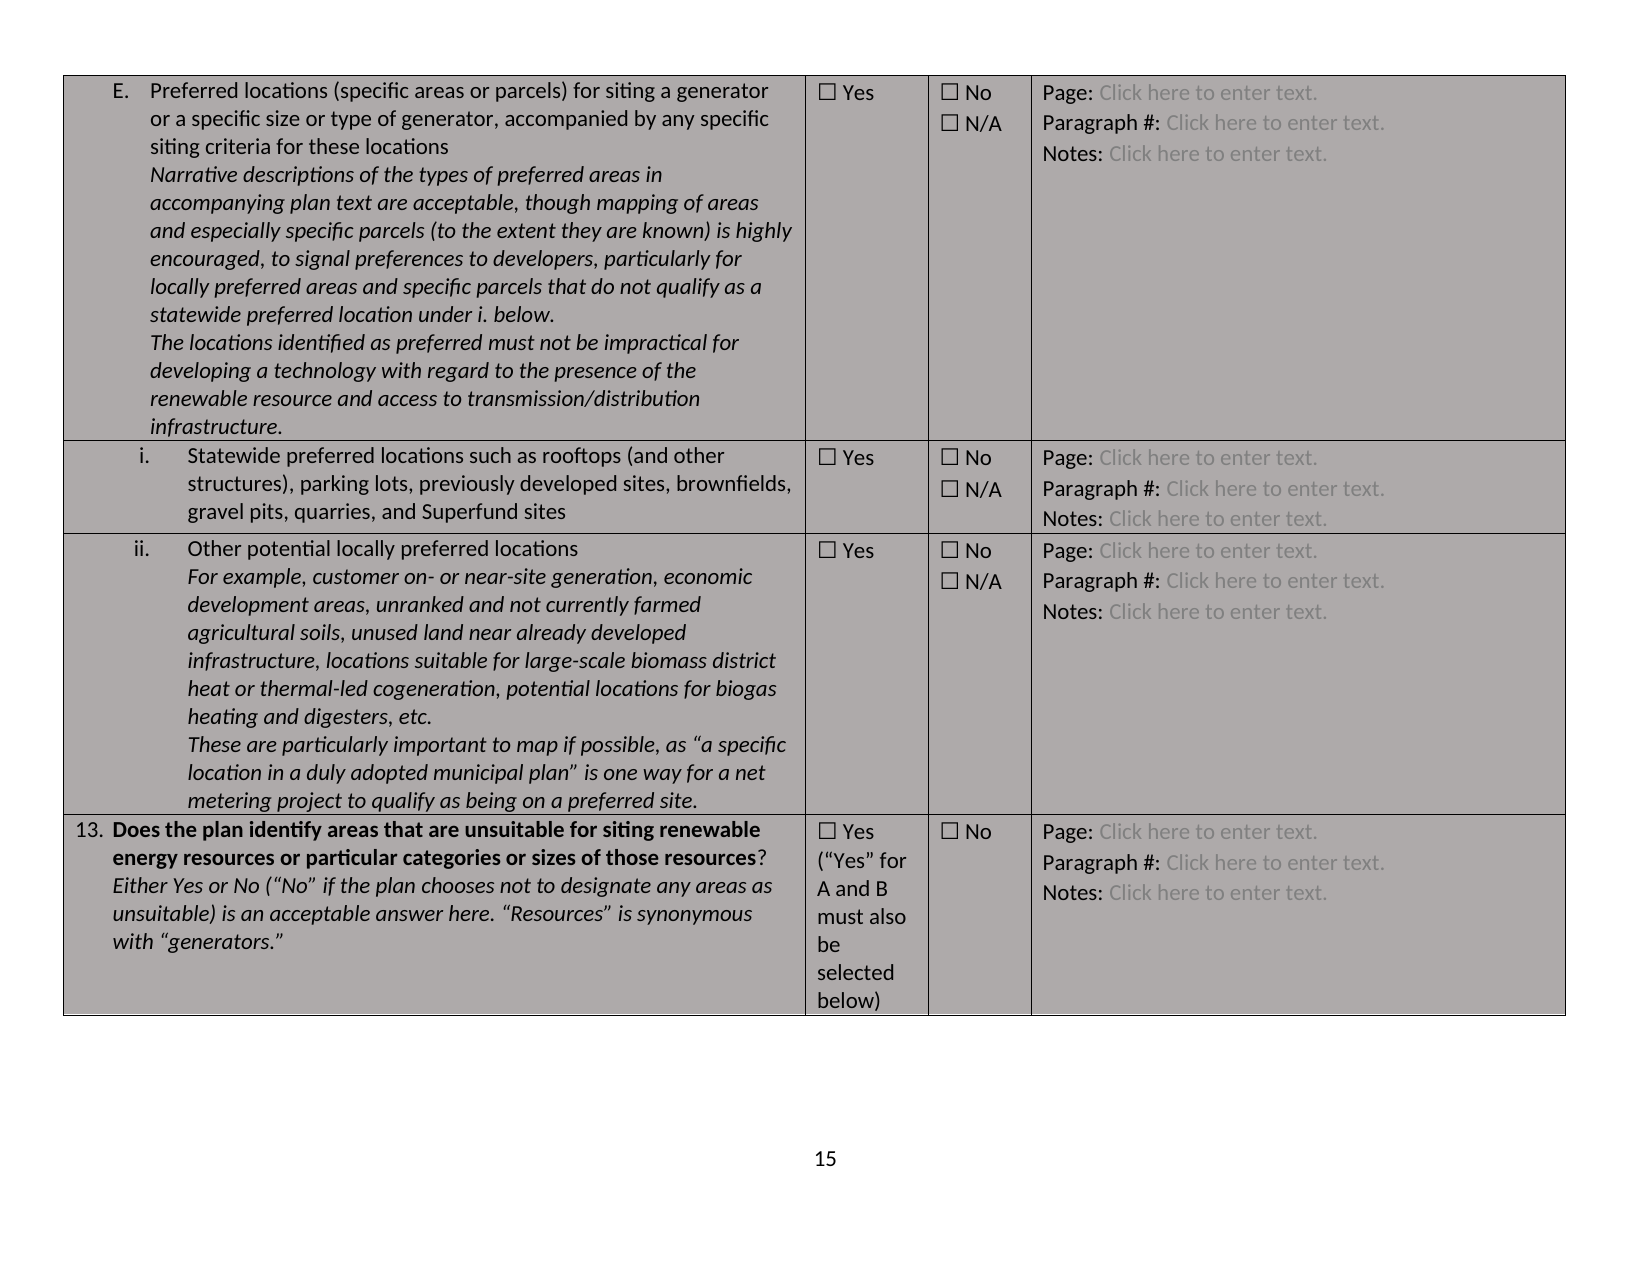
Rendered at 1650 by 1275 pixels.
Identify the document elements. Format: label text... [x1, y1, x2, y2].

table_cell Page: Paragraph #: Notes: [1032, 441, 1565, 533]
table_cell Does the plan identify areas that are unsuitable for siting renewable energy resources or particular categories or sizes of those resources? Either Yes or No (“No” if the plan chooses not to designate any areas as unsuitable) is an acceptable answer here. “Resources” is synonymous with “generators.” [64, 815, 805, 1014]
table_cell No N/A [929, 534, 1031, 814]
table_cell Other potential locally preferred locations For example, customer on- or near-site generation, economic development areas, unranked and not currently farmed agricultural soils, unused land near already developed infrastructure, locations suitable for large-scale biomass district heat or thermal-led cogeneration, potential locations for biogas heating and digesters, etc. These are particularly important to map if possible, as “a specific location in a duly adopted municipal plan” is one way for a net metering project to qualify as being on a preferred site. [64, 534, 805, 814]
table_cell Preferred locations (specific areas or parcels) for siting a generator or a specific size or type of generator, accompanied by any specific siting criteria for these locations Narrative descriptions of the types of preferred areas in accompanying plan text are acceptable, though mapping of areas and especially specific parcels (to the extent they are known) is highly encouraged, to signal preferences to developers, particularly for locally preferred areas and specific parcels that do not qualify as a statewide preferred location under i. below. The locations identified as preferred must not be impractical for developing a technology with regard to the presence of the renewable resource and access to transmission/distribution infrastructure. [64, 76, 805, 440]
table_cell Page: Paragraph #: Notes: [1032, 534, 1565, 814]
table_cell Yes [806, 441, 928, 533]
table_cell No N/A [929, 76, 1031, 440]
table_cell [1032, 815, 1565, 1014]
table_cell Yes [806, 534, 928, 814]
table_cell Yes [806, 76, 928, 440]
table_cell Statewide preferred locations such as rooftops (and other structures), parking lots, previously developed sites, brownfields, gravel pits, quarries, and Superfund sites [64, 441, 805, 533]
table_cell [1032, 76, 1565, 440]
table_cell Yes (“Yes” for A and B must also be selected below) [806, 815, 928, 1014]
table_cell No N/A [929, 441, 1031, 533]
table_cell No [929, 815, 1031, 1014]
